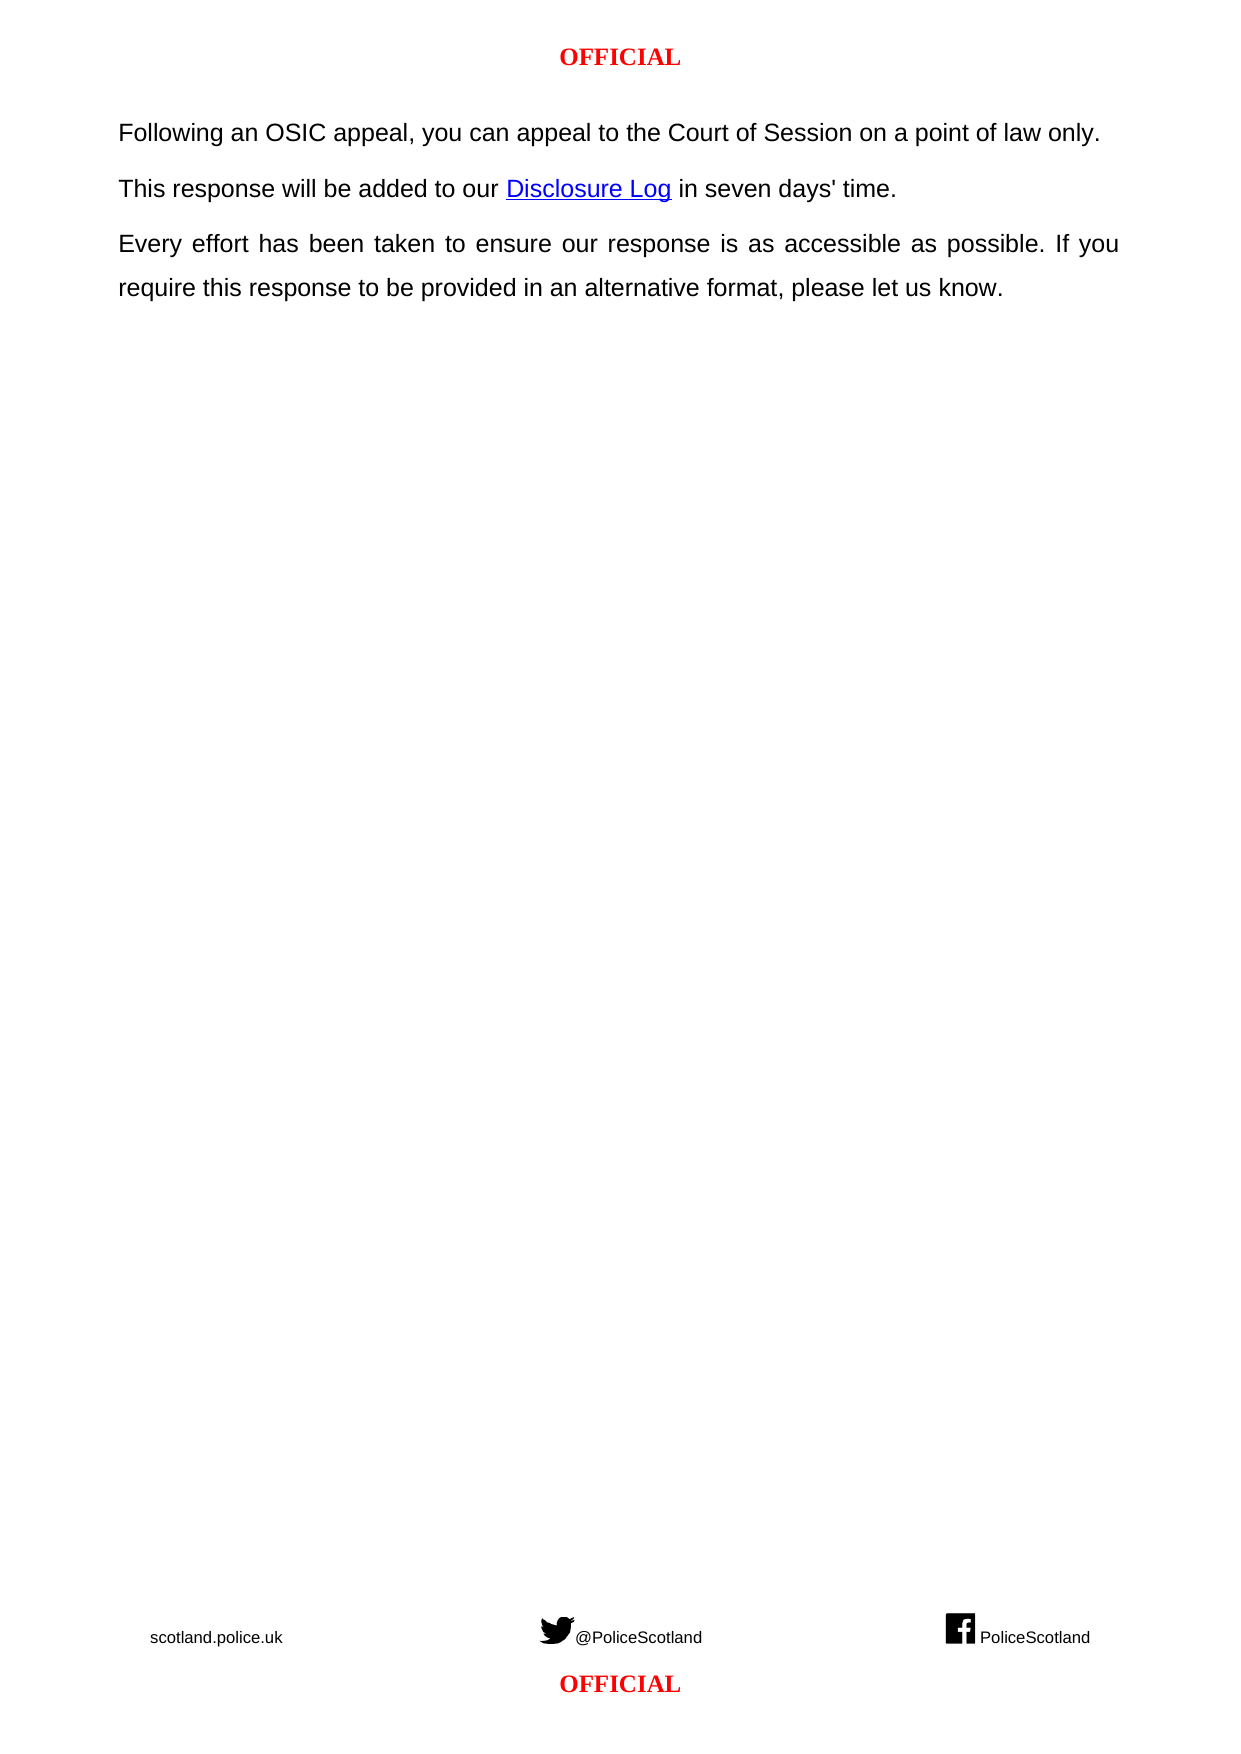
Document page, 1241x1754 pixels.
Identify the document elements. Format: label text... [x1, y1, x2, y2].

picture [945, 1613, 976, 1644]
text Following an OSIC appeal, you can appeal to the Court of Session on a point of law only. [118, 118, 1122, 147]
text Every effort has been taken to ensure our response is as accessible as possible. If you require this response to be provided in an alternative format, please let us know. [118, 229, 1122, 301]
text This response will be added to our Disclosure Log in seven days' time. [118, 174, 1122, 202]
picture [538, 1617, 575, 1644]
